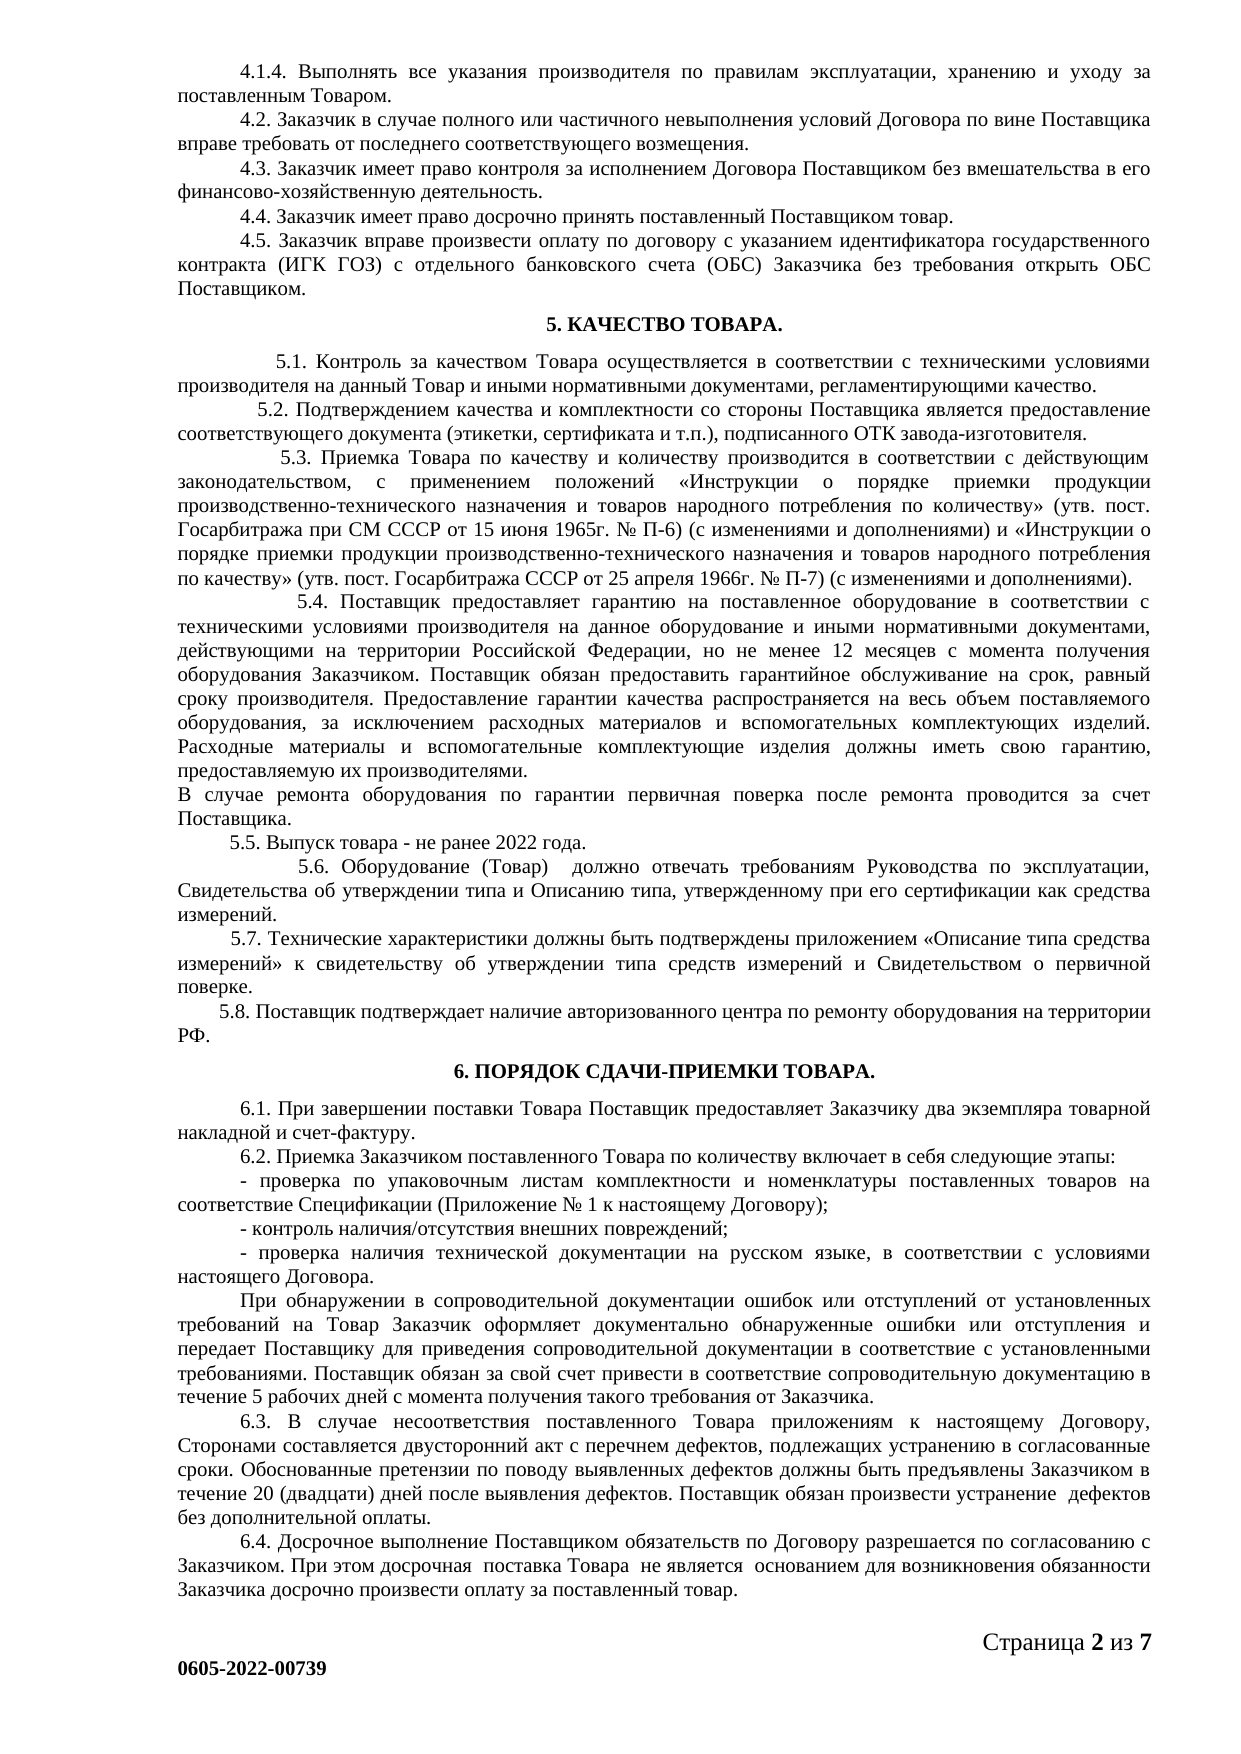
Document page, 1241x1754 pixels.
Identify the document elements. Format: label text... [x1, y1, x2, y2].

text 6.2. Приемка Заказчиком поставленного Товара по количеству включает в себя следующие этапы: [177, 1144, 1152, 1168]
text 4.5. Заказчик вправе произвести оплату по договору с указанием идентификатора государственного контракта (ИГК ГОЗ) с отдельного банковского счета (ОБС) Заказчика без требования открыть ОБС Поставщиком. [177, 228, 1152, 300]
text - контроль наличия/отсутствия внешних повреждений; [177, 1216, 1152, 1240]
text 4.3. Заказчик имеет право контроля за исполнением Договора Поставщиком без вмешательства в его финансово-хозяйственную деятельность. [177, 155, 1152, 203]
text 4.1.4. Выполнять все указания производителя по правилам эксплуатации, хранению и уходу за поставленным Товаром. [177, 59, 1152, 107]
text 5. КАЧЕСТВО ТОВАРА. [177, 312, 1152, 336]
text 5.2. Подтверждением качества и комплектности со стороны Поставщика является предоставление соответствующего документа (этикетки, сертификата и т.п.), подписанного ОТК завода-изготовителя. [177, 397, 1152, 445]
text В случае ремонта оборудования по гарантии первичная поверка после ремонта проводится за счет Поставщика. [177, 782, 1152, 830]
text 6.1. При завершении поставки Товара Поставщик предоставляет Заказчику два экземпляра товарной накладной и счет-фактуру. [177, 1096, 1152, 1144]
text 5.4. Поставщик предоставляет гарантию на поставленное оборудование в соответствии с техническими условиями производителя на данное оборудование и иными нормативными документами, действующими на территории Российской Федерации, но не менее 12 месяцев с момента получения оборудования Заказчиком. Поставщик обязан предоставить гарантийное обслуживание на срок, равный сроку производителя. Предоставление гарантии качества распространяется на весь объем поставляемого оборудования, за исключением расходных материалов и вспомогательных комплектующих изделий. Расходные материалы и вспомогательные комплектующие изделия должны иметь свою гарантию, предоставляемую их производителями. [177, 589, 1152, 782]
text 4.2. Заказчик в случае полного или частичного невыполнения условий Договора по вине Поставщика вправе требовать от последнего соответствующего возмещения. [177, 107, 1152, 155]
text - проверка наличия технической документации на русском языке, в соответствии с условиями настоящего Договора. [177, 1240, 1152, 1288]
text 5.5. Выпуск товара - не ранее 2022 года. [177, 830, 1152, 854]
text 6.3. В случае несоответствия поставленного Товара приложениям к настоящему Договору, Сторонами составляется двусторонний акт с перечнем дефектов, подлежащих устранению в согласованные сроки. Обоснованные претензии по поводу выявленных дефектов должны быть предъявлены Заказчиком в течение 20 (двадцати) дней после выявления дефектов. Поставщик обязан произвести устранение дефектов без дополнительной оплаты. [177, 1408, 1152, 1529]
text 5.7. Технические характеристики должны быть подтверждены приложением «Описание типа средства измерений» к свидетельству об утверждении типа средств измерений и Свидетельством о первичной поверке. [177, 926, 1152, 998]
text 6.4. Досрочное выполнение Поставщиком обязательств по Договору разрешается по согласованию с Заказчиком. При этом досрочная поставка Товара не является основанием для возникновения обязанности Заказчика досрочно произвести оплату за поставленный товар. [177, 1529, 1152, 1601]
text При обнаружении в сопроводительной документации ошибок или отступлений от установленных требований на Товар Заказчик оформляет документально обнаруженные ошибки или отступления и передает Поставщику для приведения сопроводительной документации в соответствие с установленными требованиями. Поставщик обязан за свой счет привести в соответствие сопроводительную документацию в течение 5 рабочих дней с момента получения такого требования от Заказчика. [177, 1288, 1152, 1408]
text 5.6. Оборудование (Товар) должно отвечать требованиям Руководства по эксплуатации, Свидетельства об утверждении типа и Описанию типа, утвержденному при его сертификации как средства измерений. [177, 854, 1152, 926]
text 6. ПОРЯДОК СДАЧИ-ПРИЕМКИ ТОВАРА. [177, 1059, 1152, 1083]
text - проверка по упаковочным листам комплектности и номенклатуры поставленных товаров на соответствие Спецификации (Приложение № 1 к настоящему Договору); [177, 1168, 1152, 1216]
text 5.3. Приемка Товара по качеству и количеству производится в соответствии с действующим законодательством, с применением положений «Инструкции о порядке приемки продукции производственно-технического назначения и товаров народного потребления по количеству» (утв. пост. Госарбитража при СМ СССР от 15 июня 1965г. № П-6) (с изменениями и дополнениями) и «Инструкции о порядке приемки продукции производственно-технического назначения и товаров народного потребления по качеству» (утв. пост. Госарбитража СССР от 25 апреля 1966г. № П-7) (с изменениями и дополнениями). [177, 445, 1152, 589]
text 5.1. Контроль за качеством Товара осуществляется в соответствии с техническими условиями производителя на данный Товар и иными нормативными документами, регламентирующими качество. [177, 349, 1152, 397]
text 5.8. Поставщик подтверждает наличие авторизованного центра по ремонту оборудования на территории РФ. [177, 998, 1152, 1047]
text 4.4. Заказчик имеет право досрочно принять поставленный Поставщиком товар. [177, 203, 1152, 228]
